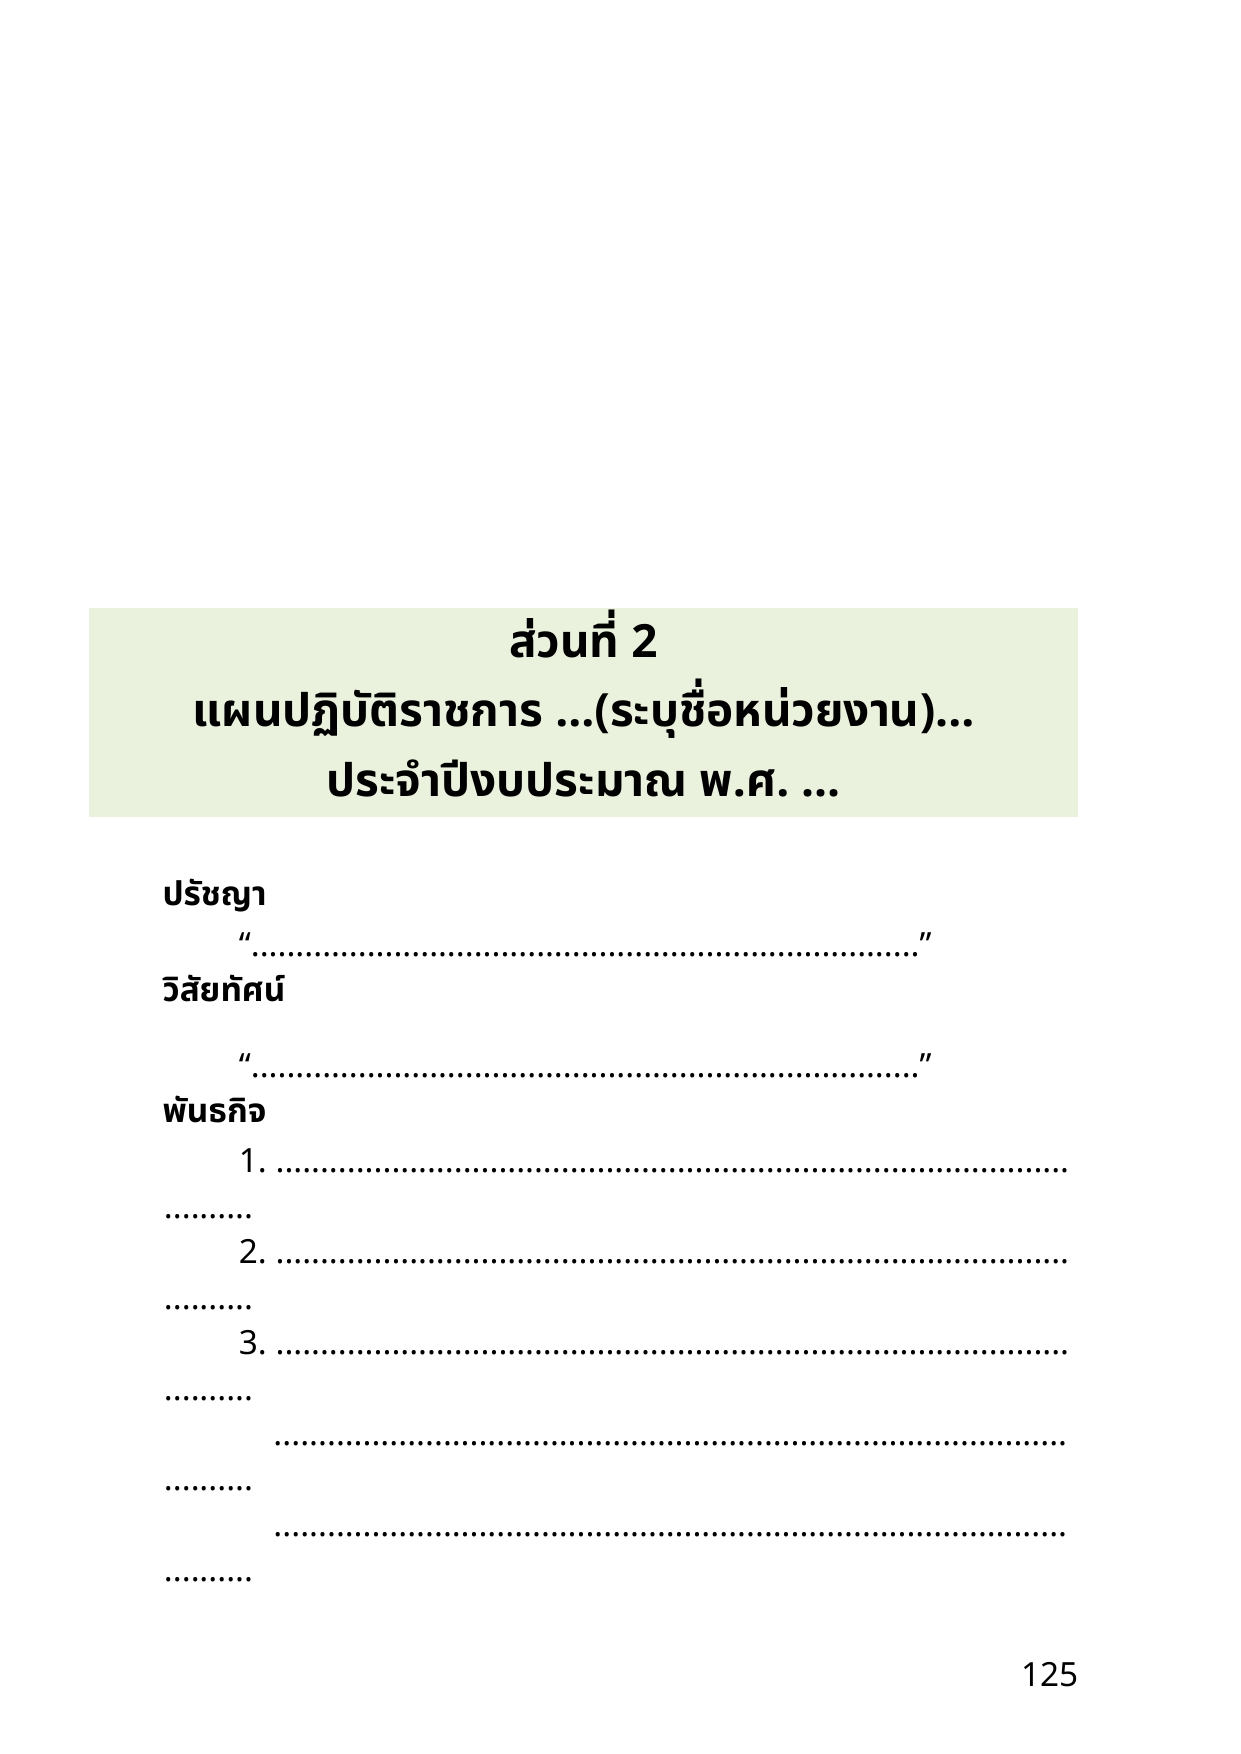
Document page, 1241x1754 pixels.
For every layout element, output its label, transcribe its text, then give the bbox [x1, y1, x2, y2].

text พันธกิจ [89, 1087, 1078, 1137]
text ส่วนที่ 2 [89, 608, 1078, 678]
text ปรัชญา [89, 870, 1078, 921]
text 1. ................................................................................................... [164, 1137, 1078, 1228]
text 2. ................................................................................................... [164, 1228, 1078, 1319]
text ................................................................................................... [164, 1410, 1078, 1501]
text ประจำปีงบประมาณ พ.ศ. ... [89, 747, 1078, 817]
text 3. ................................................................................................... [164, 1319, 1078, 1410]
text วิสัยทัศน์ [89, 966, 1078, 1016]
text “...........................................................................” [164, 1041, 1078, 1087]
text “...........................................................................” [164, 921, 1078, 966]
text แผนปฏิบัติราชการ ...(ระบุชื่อหน่วยงาน)... [89, 678, 1078, 747]
text ................................................................................................... [164, 1501, 1078, 1591]
